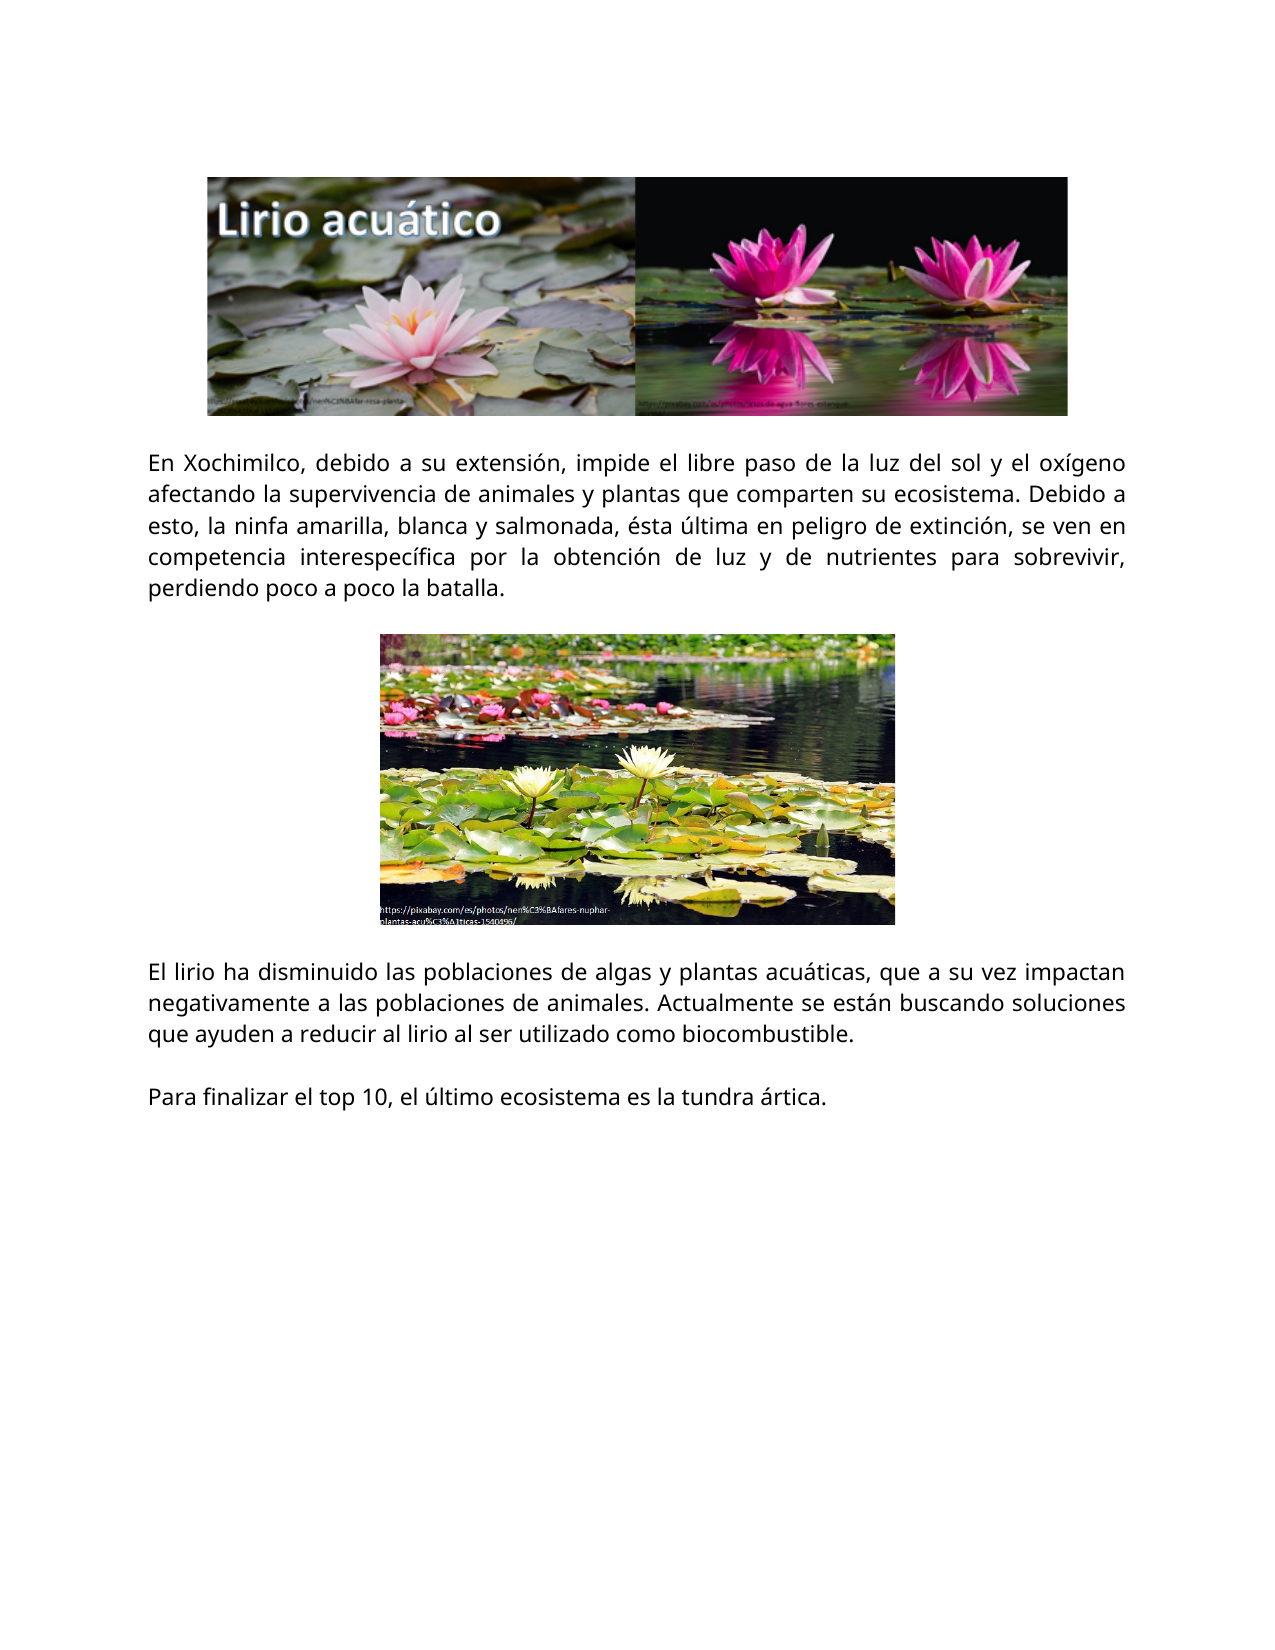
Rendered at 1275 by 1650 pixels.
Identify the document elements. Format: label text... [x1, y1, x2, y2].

text Para finalizar el top 10, el último ecosistema es la tundra ártica. [148, 1081, 1127, 1112]
text En Xochimilco, debido a su extensión, impide el libre paso de la luz del sol y el oxígeno afectando la supervivencia de animales y plantas que comparten su ecosistema. Debido a esto, la ninfa amarilla, blanca y salmonada, ésta última en peligro de extinción, se ven en competencia interespecífica por la obtención de luz y de nutrientes para sobrevivir, perdiendo poco a poco la batalla. [148, 447, 1127, 603]
text El lirio ha disminuido las poblaciones de algas y plantas acuáticas, que a su vez impactan negativamente a las poblaciones de animales. Actualmente se están buscando soluciones que ayuden a reducir al lirio al ser utilizado como biocombustible. [148, 956, 1127, 1049]
picture [380, 634, 896, 925]
picture [207, 177, 1068, 416]
